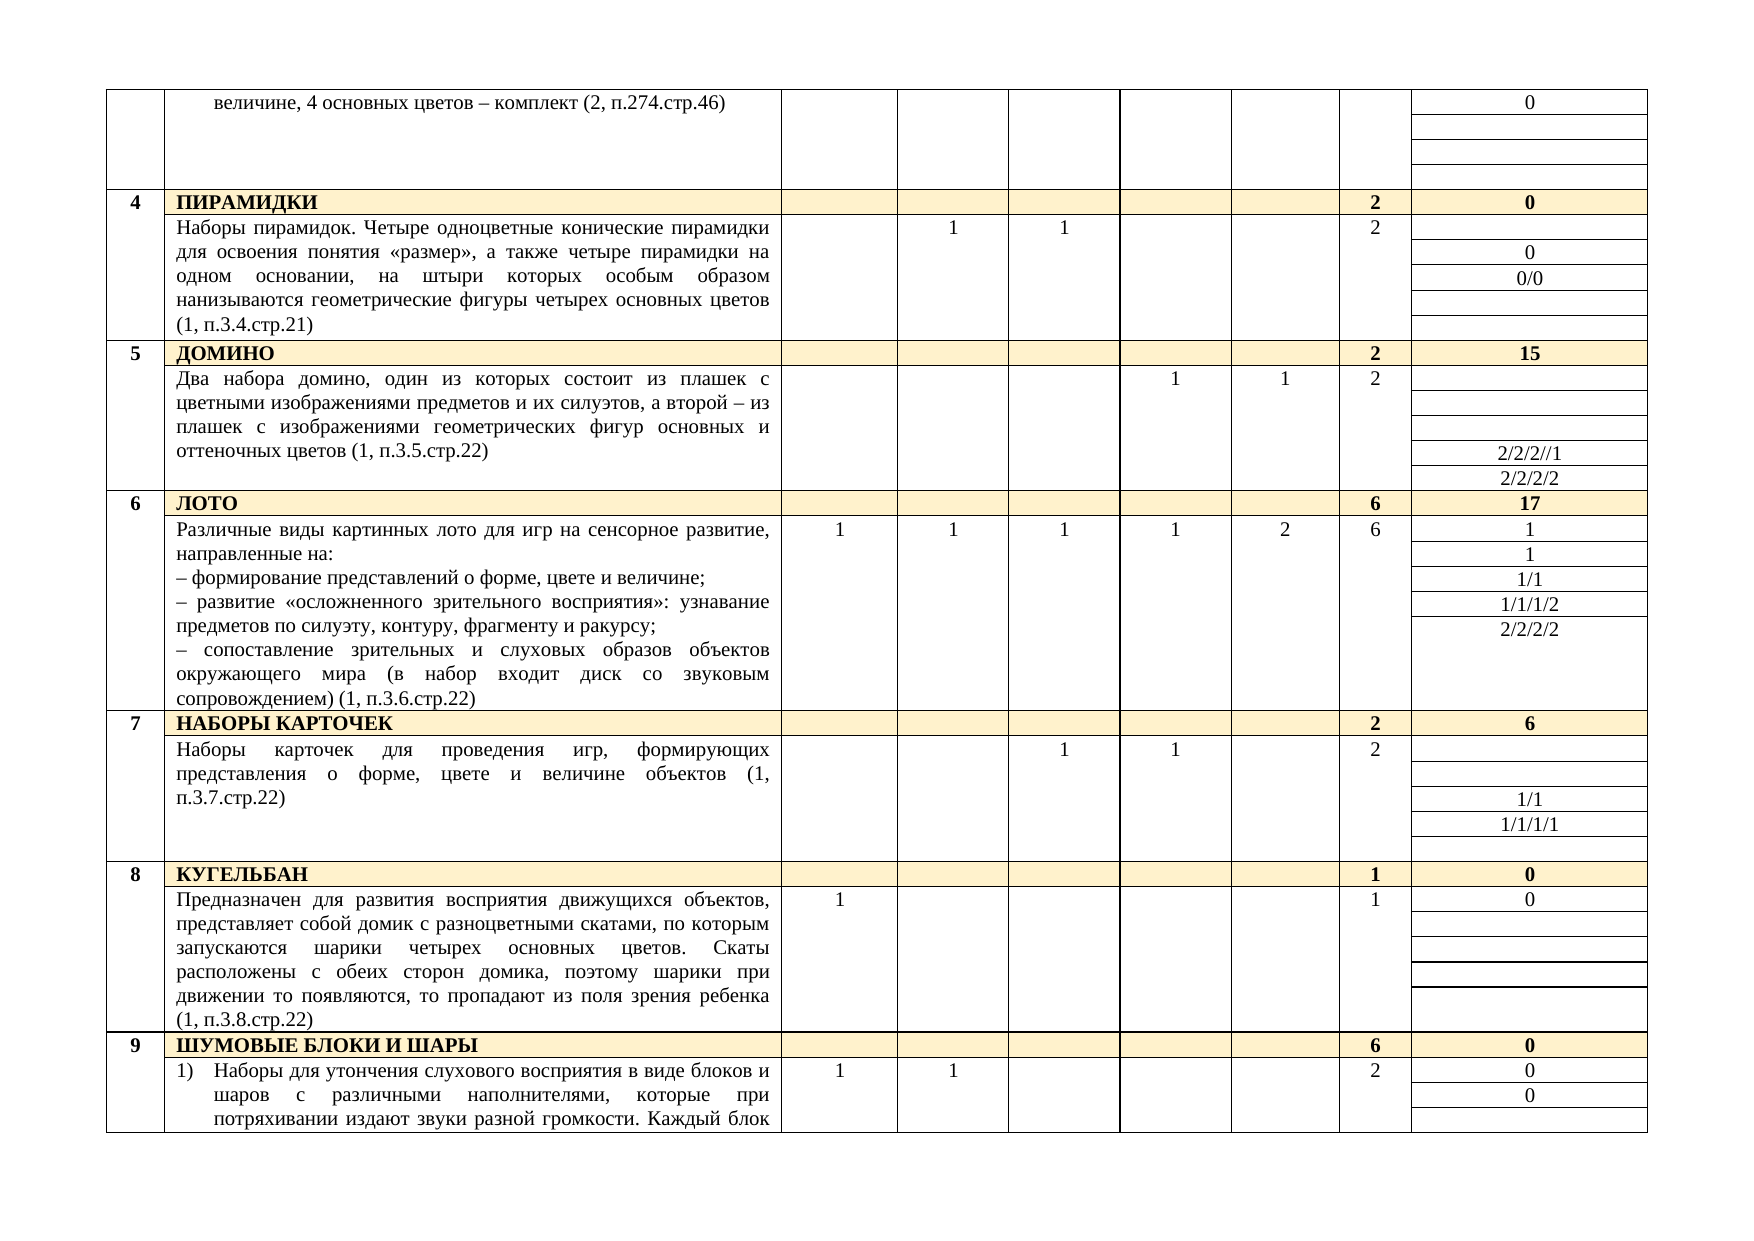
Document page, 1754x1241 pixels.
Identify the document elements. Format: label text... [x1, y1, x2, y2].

table_cell 2 [1340, 1058, 1411, 1132]
table_cell [1232, 491, 1339, 515]
table_cell [1412, 165, 1647, 189]
table_cell Наборы пирамидок. Четыре одноцветные конические пирамидки для освоения понятия «размер», а также четыре пирамидки на одном основании, на штыри которых особым образом нанизываются геометрические фигуры четырех основных цветов (1, п.3.4.стр.21) [165, 215, 781, 340]
table_cell 0 [1412, 1033, 1647, 1057]
table_cell 4 [107, 190, 164, 340]
table_cell 6 [1340, 491, 1411, 515]
table_cell [782, 711, 897, 735]
table_cell [1121, 1058, 1231, 1132]
table_cell 1 [1009, 215, 1119, 340]
table_cell 0 [1412, 1083, 1647, 1107]
table_cell 1 [898, 1058, 1008, 1132]
table_cell ЛОТО [165, 491, 781, 515]
table_cell Два набора домино, один из которых состоит из плашек с цветными изображениями предметов и их силуэтов, а второй – из плашек с изображениями геометрических фигур основных и оттеночных цветов (1, п.3.5.стр.22) [165, 366, 781, 490]
table_cell 2/2/2/2 [1412, 466, 1647, 490]
table_cell 2 [1232, 516, 1339, 710]
table_cell [1412, 937, 1647, 961]
table_cell [1232, 190, 1339, 214]
table_cell 2/2/2/2 [1412, 617, 1647, 710]
table_cell [898, 491, 1008, 515]
table_cell 2 [1340, 366, 1411, 490]
table_cell ШУМОВЫЕ БЛОКИ И ШАРЫ [165, 1033, 781, 1057]
table_cell ДОМИНО [165, 341, 781, 365]
table_cell [782, 862, 897, 886]
table_cell 1 [1121, 366, 1231, 490]
table_cell 2 [1340, 736, 1411, 861]
table_cell 1 [898, 215, 1008, 340]
table_cell [1121, 711, 1231, 735]
table_cell [1009, 341, 1119, 365]
table_cell 0 [1412, 887, 1647, 911]
table_cell [1412, 762, 1647, 786]
table_cell 1/1 [1412, 567, 1647, 591]
table_cell 8 [107, 862, 164, 1031]
table_cell 6 [1412, 711, 1647, 735]
table_cell КУГЕЛЬБАН [165, 862, 781, 886]
table_cell [1412, 736, 1647, 761]
table_cell [782, 736, 897, 861]
table_cell [782, 190, 897, 214]
table_cell НАБОРЫ КАРТОЧЕК [165, 711, 781, 735]
table_cell [898, 190, 1008, 214]
table_cell 0 [1412, 1058, 1647, 1082]
table_cell 0 [1412, 190, 1647, 214]
table_cell 1/1 [1412, 787, 1647, 811]
table_cell [1121, 491, 1231, 515]
table_cell [1009, 711, 1119, 735]
table_cell [1412, 1108, 1647, 1132]
table_cell [898, 736, 1008, 861]
table_cell [1412, 366, 1647, 390]
table_cell 7 [107, 711, 164, 861]
table_cell 1 [1340, 862, 1411, 886]
table_cell [1121, 90, 1231, 189]
table_cell 6 [1340, 1033, 1411, 1057]
table_cell [1121, 215, 1231, 340]
table_cell [782, 215, 897, 340]
table_cell 6 [107, 491, 164, 710]
table_cell 5 [107, 341, 164, 490]
table_cell [1232, 1033, 1339, 1057]
table_cell [1121, 1033, 1231, 1057]
table_cell [1232, 862, 1339, 886]
table_cell 9 [107, 1033, 164, 1132]
table_cell [1412, 912, 1647, 936]
table_cell 2/2/2//1 [1412, 441, 1647, 465]
table_cell [1232, 736, 1339, 861]
table_cell 1 [782, 90, 897, 189]
table_cell 2 [1340, 711, 1411, 735]
table_cell [898, 862, 1008, 886]
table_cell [165, 90, 781, 189]
table_cell [1121, 190, 1231, 214]
table_cell [1232, 711, 1339, 735]
table_cell [898, 341, 1008, 365]
table_cell [1412, 988, 1647, 1031]
table_cell 1 [782, 1058, 897, 1132]
table_cell [1412, 115, 1647, 139]
table_cell [1121, 862, 1231, 886]
table_cell Различные виды картинных лото для игр на сенсорное развитие, направленные на: – формирование представлений о форме, цвете и величине; – развитие «осложненного зрительного восприятия»: узнавание предметов по силуэту, контуру, фрагменту и ракурсу; – сопоставление зрительных и слуховых образов объектов окружающего мира (в набор входит диск со звуковым сопровождением) (1, п.3.6.стр.22) [165, 516, 781, 710]
table_cell 1 [1412, 516, 1647, 541]
table_cell [1009, 862, 1119, 886]
table_cell 2 [1340, 190, 1411, 214]
table_cell 0 [1412, 862, 1647, 886]
table_cell [1009, 1033, 1119, 1057]
table_cell 2 [1340, 90, 1411, 189]
table_cell [1121, 887, 1231, 1031]
table_cell [1412, 416, 1647, 440]
table_cell [1009, 366, 1119, 490]
table_cell [782, 491, 897, 515]
table_cell 1 [1009, 516, 1119, 710]
table_cell 2 [1340, 215, 1411, 340]
table_cell 1 [782, 516, 897, 710]
table_cell 2 [1340, 341, 1411, 365]
table_cell [898, 711, 1008, 735]
table_cell [1009, 1058, 1119, 1132]
table_cell 1/1/1/1 [1412, 812, 1647, 836]
table_cell 1 [1412, 542, 1647, 566]
table_cell 1/1/1/2 [1412, 592, 1647, 616]
table_cell 0 [1412, 90, 1647, 114]
table_cell [1412, 837, 1647, 861]
table_cell [1232, 215, 1339, 340]
table_cell [1232, 90, 1339, 189]
table_cell 1 [1121, 516, 1231, 710]
table_cell [1412, 140, 1647, 164]
table_cell 1 [782, 887, 897, 1031]
table_cell [782, 341, 897, 365]
table_cell [1121, 341, 1231, 365]
table_cell [1009, 190, 1119, 214]
table_cell [1232, 341, 1339, 365]
table_cell [1009, 90, 1119, 189]
table_cell 1 [1340, 887, 1411, 1031]
table_cell [782, 366, 897, 490]
table_cell Предназначен для развития восприятия движущихся объектов, представляет собой домик с разноцветными скатами, по которым запускаются шарики четырех основных цветов. Скаты расположены с обеих сторон домика, поэтому шарики при движении то появляются, то пропадают из поля зрения ребенка (1, п.3.8.стр.22) [165, 887, 781, 1031]
table_cell Наборы для утончения слухового восприятия в виде блоков и шаров с различными наполнителями, которые при потряхивании издают звуки разной громкости. Каждый блок и шар имеют одинаково звучащую пару (1, п.3.9.стр.22) [165, 1058, 781, 1132]
table_cell [1412, 316, 1647, 340]
table_cell ПИРАМИДКИ [165, 190, 781, 214]
table_cell 0 [1412, 240, 1647, 264]
table_cell 6 [1340, 516, 1411, 710]
table_cell 0/0 [1412, 265, 1647, 289]
table_cell [1232, 1058, 1339, 1132]
table_cell 15 [1412, 341, 1647, 365]
table_cell 1 [1121, 736, 1231, 861]
table_cell [1412, 391, 1647, 415]
table_cell [1412, 291, 1647, 314]
table_cell [1009, 491, 1119, 515]
table_cell 17 [1412, 491, 1647, 515]
table_cell [782, 1033, 897, 1057]
table_cell 1 [898, 516, 1008, 710]
table_cell [898, 1033, 1008, 1057]
table_cell [1232, 887, 1339, 1031]
table_cell [898, 366, 1008, 490]
table_cell [1412, 963, 1647, 986]
table_cell 1 [1232, 366, 1339, 490]
table_cell [1412, 215, 1647, 239]
table_cell 1 [1009, 736, 1119, 861]
table_cell 1 [898, 90, 1008, 189]
table_cell [1009, 887, 1119, 1031]
table_cell [898, 887, 1008, 1031]
table_cell Наборы карточек для проведения игр, формирующих представления о форме, цвете и величине объектов (1, п.3.7.стр.22) [165, 736, 781, 861]
